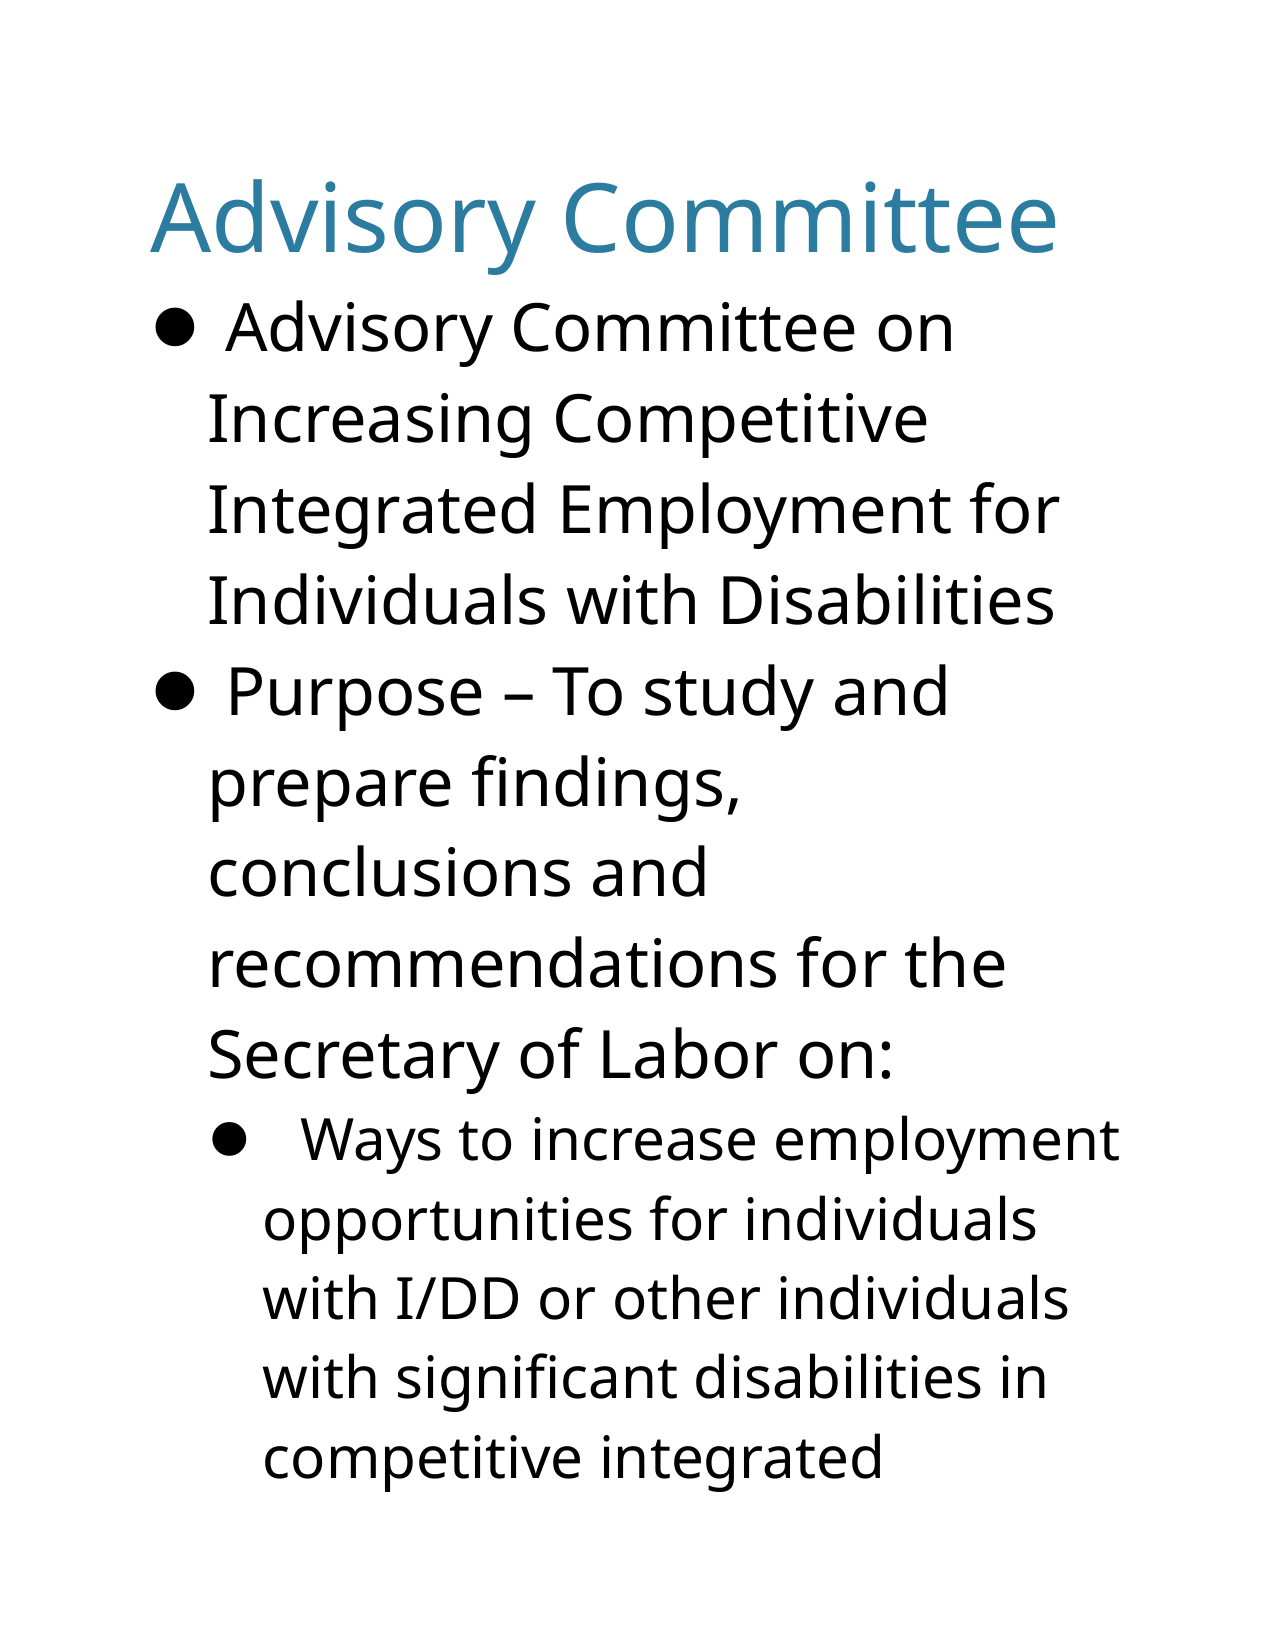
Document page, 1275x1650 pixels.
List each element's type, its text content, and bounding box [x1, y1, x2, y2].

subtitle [207, 1098, 1125, 1495]
subtitle Advisory Committee on Increasing Competitive Integrated Employment for Individuals with Disabilities [150, 281, 1125, 644]
subtitle Purpose – To study and prepare findings, conclusions and recommendations for the Secretary of Labor on: [150, 644, 1125, 1098]
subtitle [150, 150, 1125, 281]
